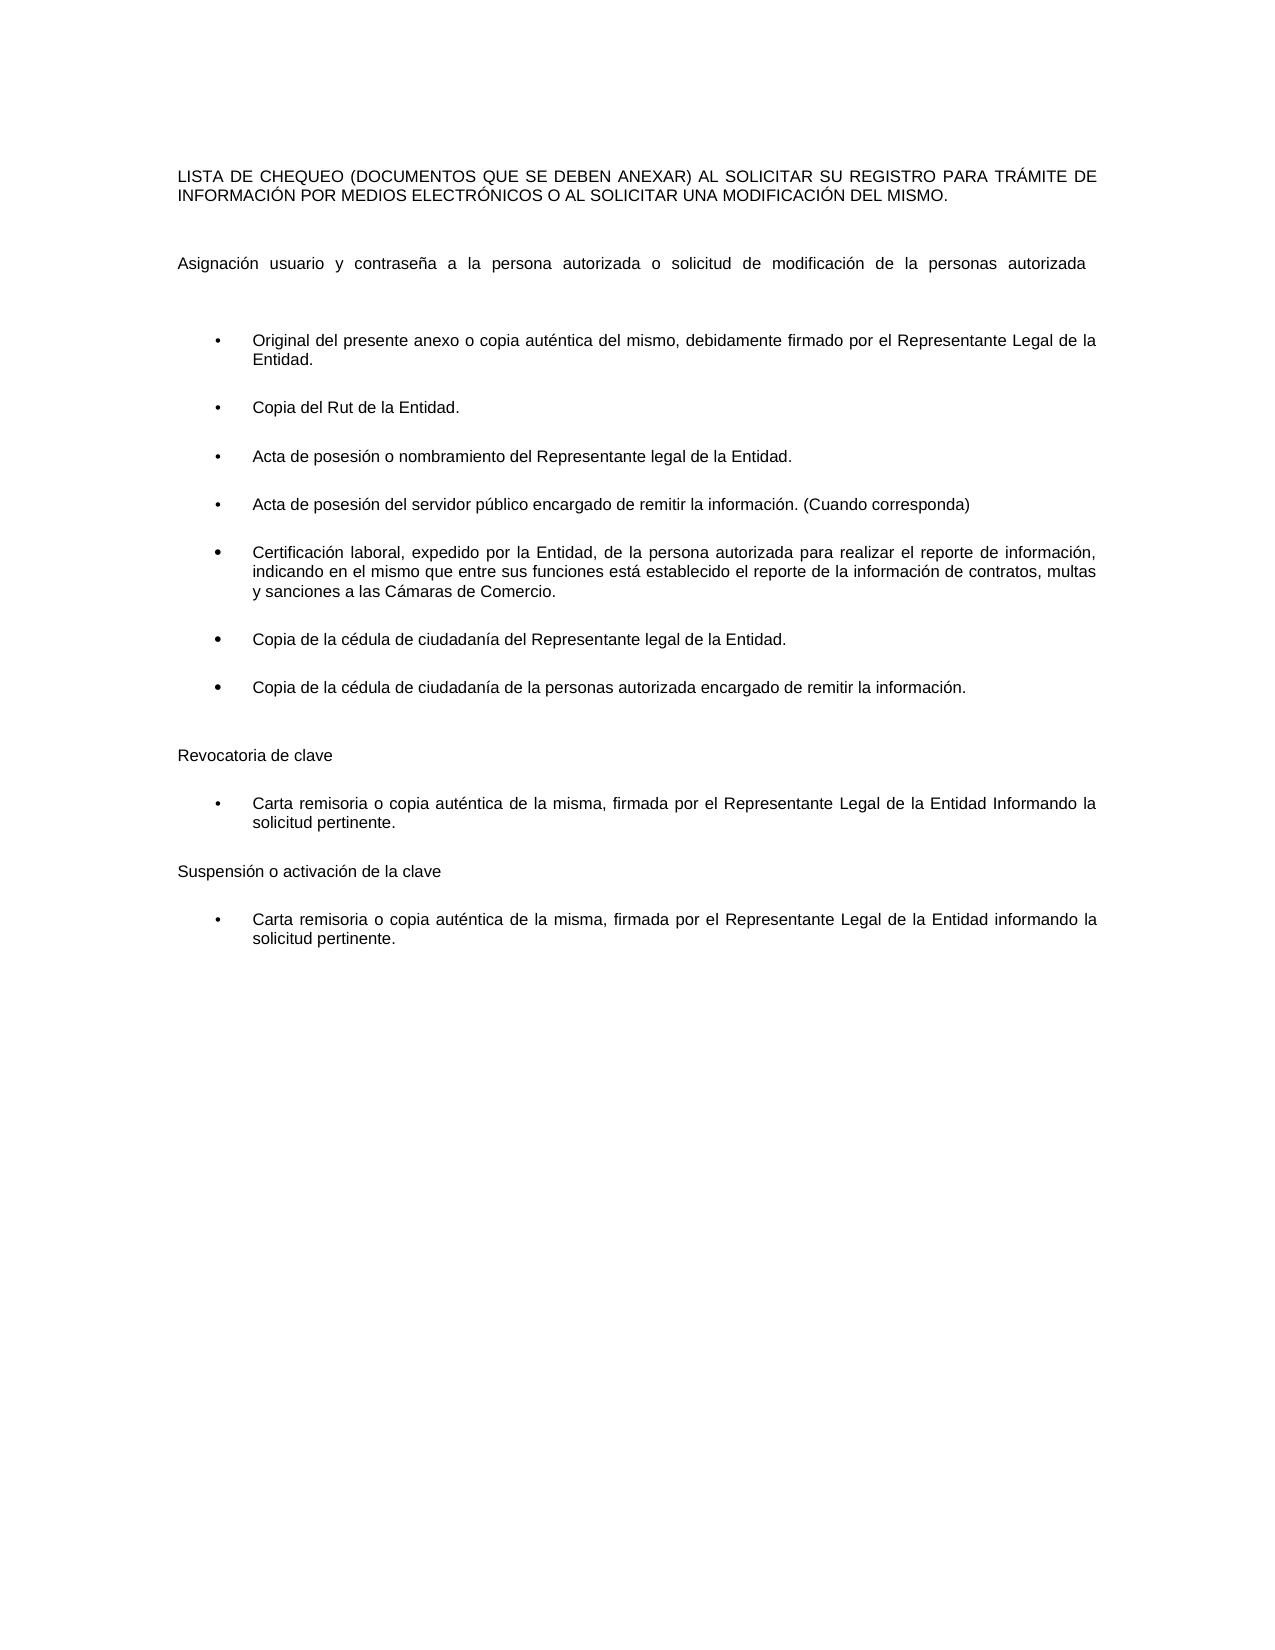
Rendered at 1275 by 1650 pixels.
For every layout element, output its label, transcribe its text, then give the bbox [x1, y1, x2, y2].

text Asignación usuario y contraseña a la persona autorizada o solicitud de modificación de la personas autorizada [177, 234, 1098, 301]
list Original del presente anexo o copia auténtica del mismo, debidamente firmado por el Representante Legal de la Entidad. [215, 331, 1098, 369]
list Copia del Rut de la Entidad. [215, 398, 1098, 417]
list Carta remisoria o copia auténtica de la misma, firmada por el Representante Legal de la Entidad informando la solicitud pertinente. [215, 910, 1098, 948]
text Revocatoria de clave [177, 727, 1098, 765]
list Acta de posesión del servidor público encargado de remitir la información. (Cuando corresponda) [215, 495, 1098, 514]
text LISTA DE CHEQUEO (DOCUMENTOS QUE SE DEBEN ANEXAR) AL SOLICITAR SU REGISTRO PARA TRÁMITE DE INFORMACIÓN POR MEDIOS ELECTRÓNICOS O AL SOLICITAR UNA MODIFICACIÓN DEL MISMO. [177, 148, 1098, 205]
list Certificación laboral, expedido por la Entidad, de la persona autorizada para realizar el reporte de información, indicando en el mismo que entre sus funciones está establecido el reporte de la información de contratos, multas y sanciones a las Cámaras de Comercio. [215, 543, 1098, 601]
list Carta remisoria o copia auténtica de la misma, firmada por el Representante Legal de la Entidad Informando la solicitud pertinente. [215, 794, 1098, 832]
list Copia de la cédula de ciudadanía de la personas autorizada encargado de remitir la información. [215, 678, 1098, 697]
list Acta de posesión o nombramiento del Representante legal de la Entidad. [215, 446, 1098, 466]
list Copia de la cédula de ciudadanía del Representante legal de la Entidad. [215, 630, 1098, 649]
text Suspensión o activación de la clave [177, 862, 1098, 881]
